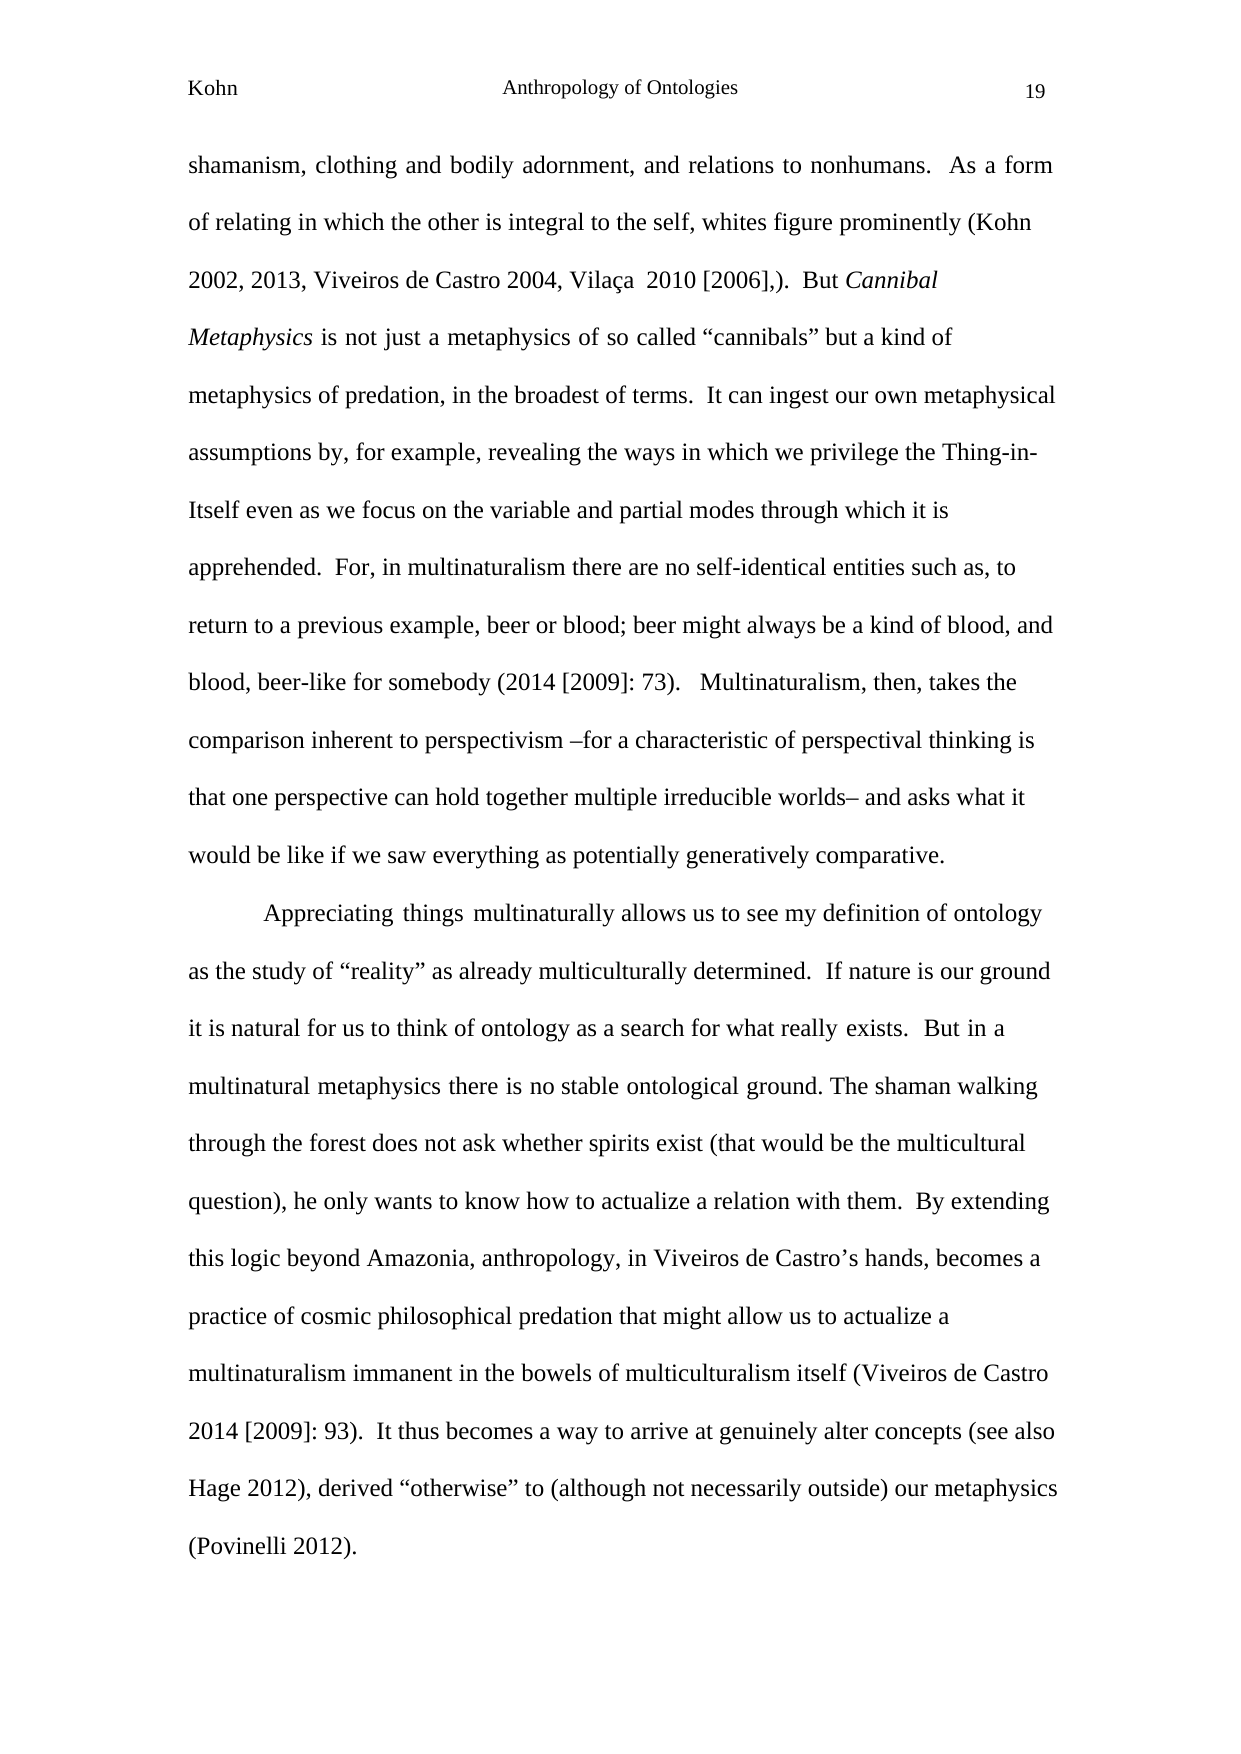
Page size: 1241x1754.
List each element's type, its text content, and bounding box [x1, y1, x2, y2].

text shamanism, clothing and bodily adornment, and relations to nonhumans. As a form of relating in which the other is integral to the self, whites figure prominently (Kohn 2002, 2013, Viveiros de Castro 2004, Vilaça 2010 [2006],). But Cannibal Metaphysics is not just a metaphysics of so called “cannibals” but a kind of metaphysics of predation, in the broadest of terms. It can ingest our own metaphysical assumptions by, for example, revealing the ways in which we privilege the Thing-in-Itself even as we focus on the variable and partial modes through which it is apprehended. For, in multinaturalism there are no self-identical entities such as, to return to a previous example, beer or blood; beer might always be a kind of blood, and blood, beer-like for somebody (2014 [2009]: 73). Multinaturalism, then, takes the comparison inherent to perspectivism –for a characteristic of perspectival thinking is that one perspective can hold together multiple irreducible worlds– and asks what it would be like if we saw everything as potentially generatively comparative. [188, 150, 1058, 869]
text Appreciating things multinaturally allows us to see my definition of ontology as the study of “reality” as already multiculturally determined. If nature is our ground it is natural for us to think of ontology as a search for what really exists. But in a multinatural metaphysics there is no stable ontological ground. The shaman walking through the forest does not ask whether spirits exist (that would be the multicultural question), he only wants to know how to actualize a relation with them. By extending this logic beyond Amazonia, anthropology, in Viveiros de Castro’s hands, becomes a practice of cosmic philosophical predation that might allow us to actualize a multinaturalism immanent in the bowels of multiculturalism itself (Viveiros de Castro 2014 [2009]: 93). It thus becomes a way to arrive at genuinely alter concepts (see also Hage 2012), derived “otherwise” to (although not necessarily outside) our metaphysics (Povinelli 2012). [188, 898, 1058, 1560]
